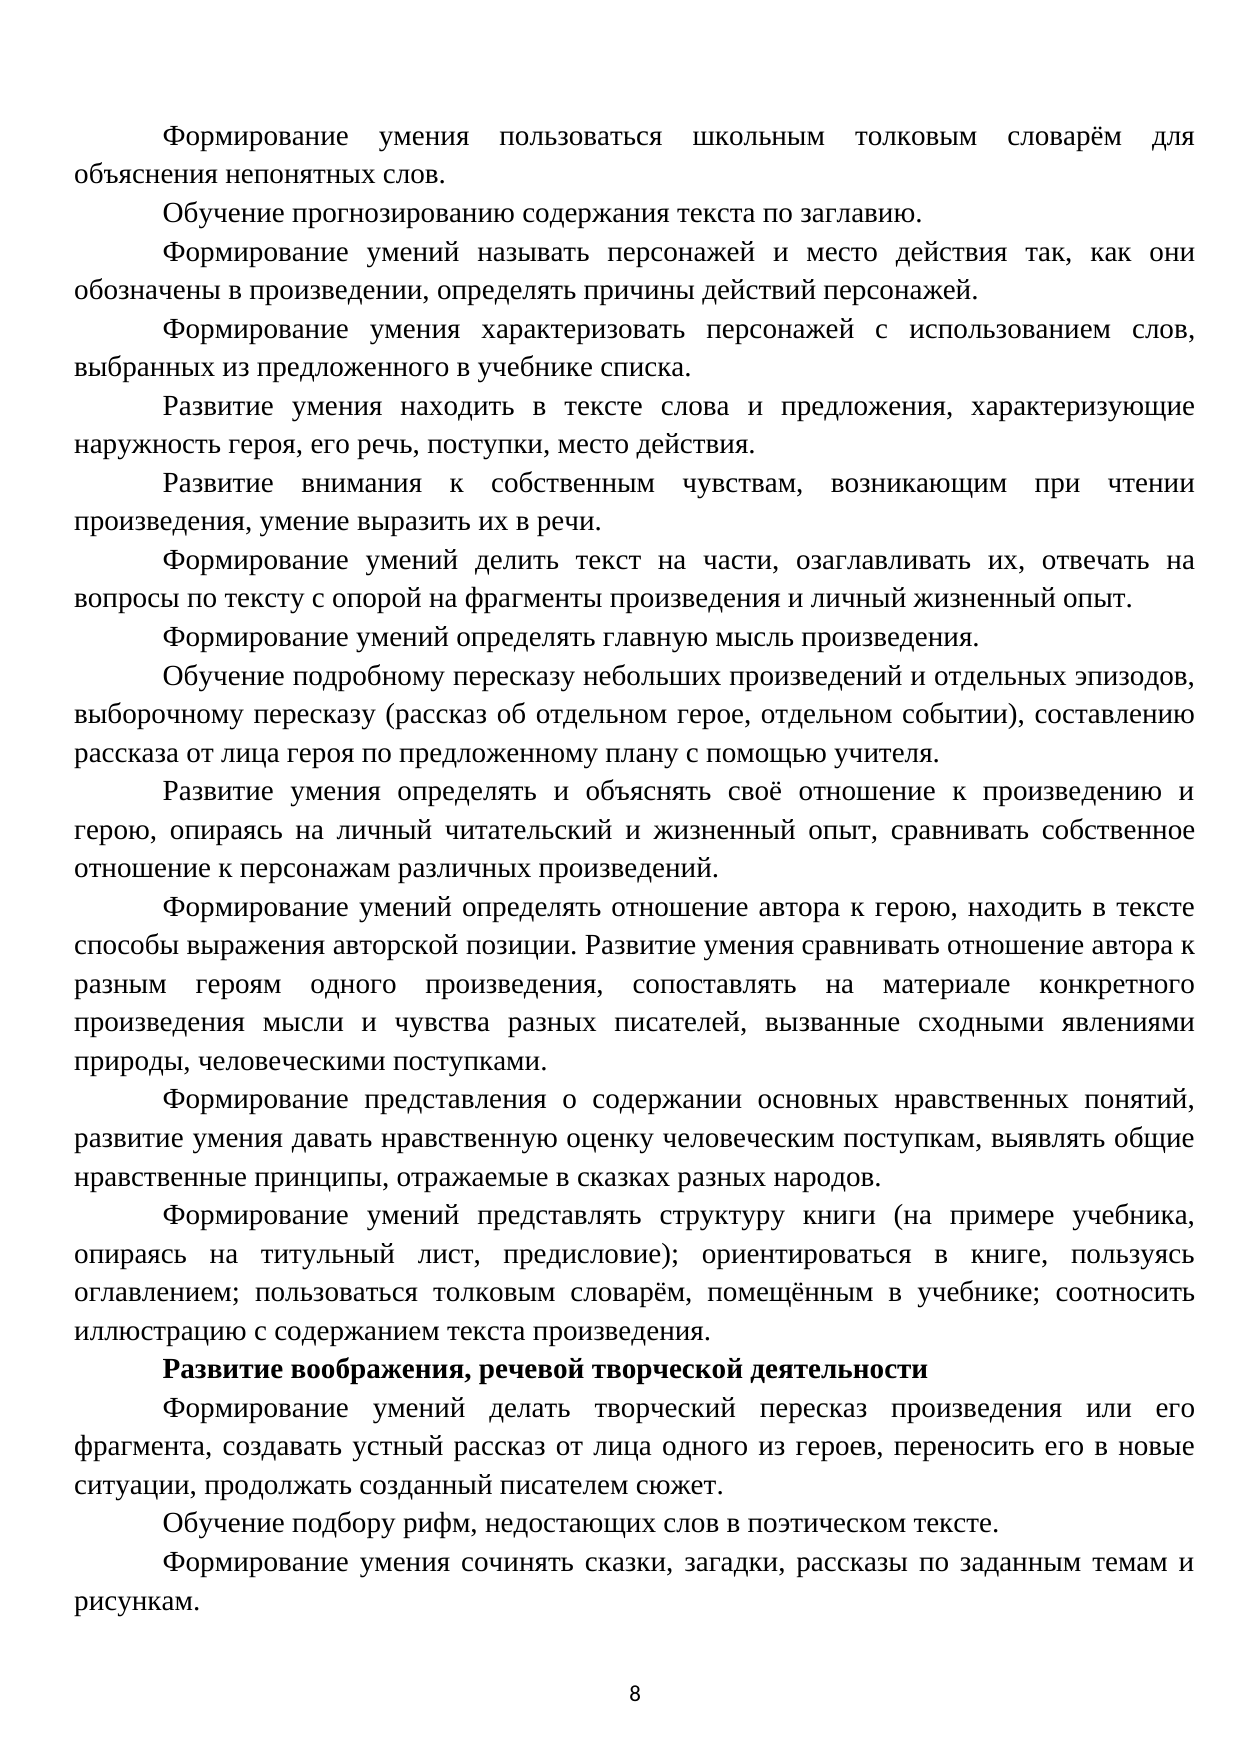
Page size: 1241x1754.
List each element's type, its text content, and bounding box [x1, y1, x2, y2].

text Обучение подбору рифм, недостающих слов в поэтическом тексте. [74, 1506, 1196, 1539]
text Формирование представления о содержании основных нравственных понятий, развитие умения давать нравственную оценку человеческим поступкам, выявлять общие нравственные принципы, отражаемые в сказках разных народов. [74, 1082, 1196, 1192]
text Развитие внимания к собственным чувствам, возникающим при чтении произведения, умение выразить их в речи. [74, 465, 1196, 537]
text Формирование умений называть персонажей и место действия так, как они обозначены в произведении, определять причины действий персонажей. [74, 234, 1196, 306]
text Формирование умения пользоваться школьным толковым словарём для объяснения непонятных слов. [74, 118, 1196, 190]
text Развитие умения находить в тексте слова и предложения, характеризующие наружность героя, его речь, поступки, место действия. [74, 388, 1196, 460]
text Формирование умения сочинять сказки, загадки, рассказы по заданным темам и рисункам. [74, 1544, 1196, 1616]
text Формирование умений делать творческий пересказ произведения или его фрагмента, создавать устный рассказ от лица одного из героев, переносить его в новые ситуации, продолжать созданный писателем сюжет. [74, 1390, 1196, 1501]
text Развитие воображения, речевой творческой деятельности [74, 1351, 1196, 1385]
text Формирование умений определять отношение автора к герою, находить в тексте способы выражения авторской позиции. Развитие умения сравнивать отношение автора к разным героям одного произведения, сопоставлять на материале конкретного произведения мысли и чувства разных писателей, вызванные сходными явлениями природы, человеческими поступками. [74, 889, 1196, 1077]
text Обучение подробному пересказу небольших произведений и отдельных эпизодов, выборочному пересказу (рассказ об отдельном герое, отдельном событии), составлению рассказа от лица героя по предложенному плану с помощью учителя. [74, 658, 1196, 768]
text Формирование умений определять главную мысль произведения. [74, 619, 1196, 653]
text Формирование умений представлять структуру книги (на примере учебника, опираясь на титульный лист, предисловие); ориентироваться в книге, пользуясь оглавлением; пользоваться толковым словарём, помещённым в учебнике; соотносить иллюстрацию с содержанием текста произведения. [74, 1197, 1196, 1346]
text Развитие умения определять и объяснять своё отношение к произведению и герою, опираясь на личный читательский и жизненный опыт, сравнивать собственное отношение к персонажам различных произведений. [74, 773, 1196, 884]
text Формирование умения характеризовать персонажей с использованием слов, выбранных из предложенного в учебнике списка. [74, 311, 1196, 383]
text Обучение прогнозированию содержания текста по заглавию. [74, 195, 1196, 229]
text Формирование умений делить текст на части, озаглавливать их, отвечать на вопросы по тексту с опорой на фрагменты произведения и личный жизненный опыт. [74, 542, 1196, 614]
